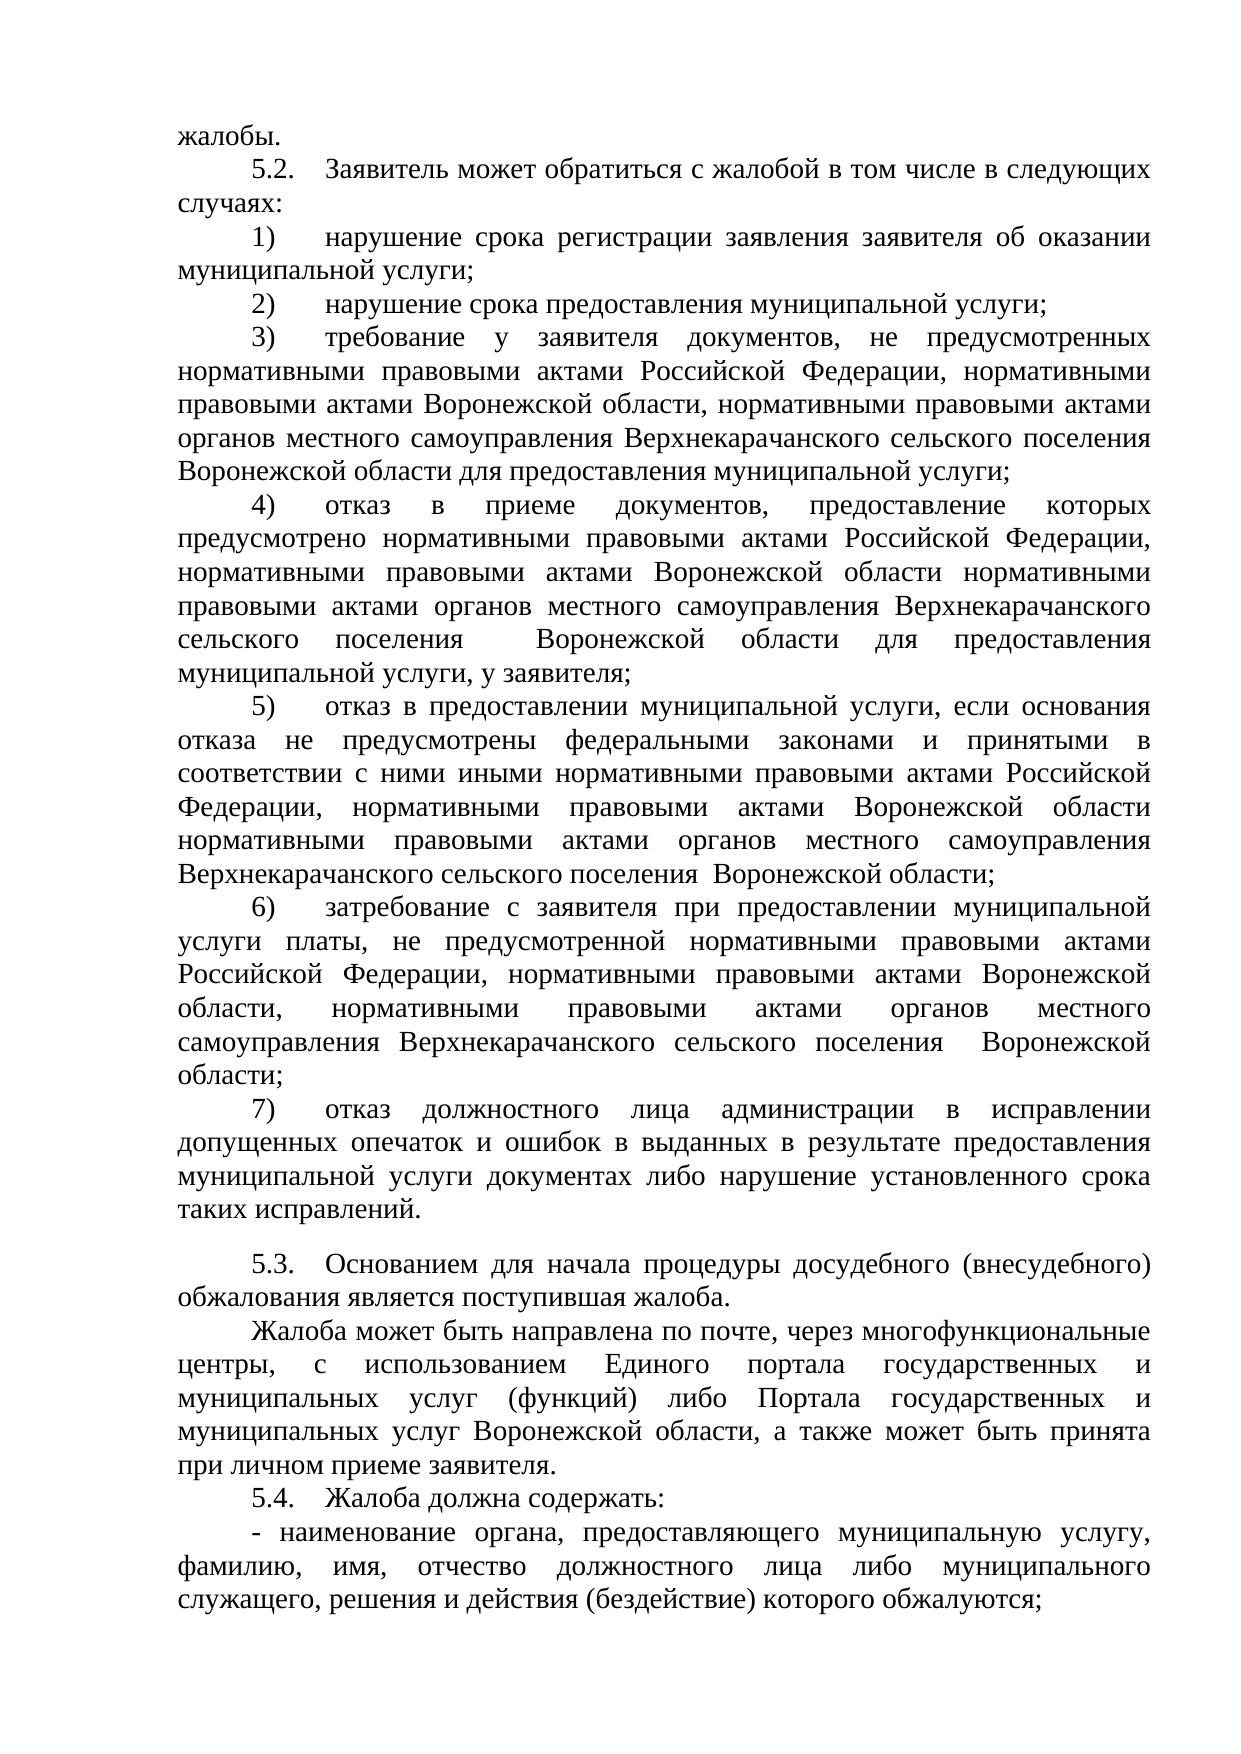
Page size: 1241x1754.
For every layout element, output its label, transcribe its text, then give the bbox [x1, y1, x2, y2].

list нарушение срока предоставления муниципальной услуги; [177, 286, 1152, 319]
list отказ в приеме документов, предоставление которых предусмотрено нормативными правовыми актами Российской Федерации, нормативными правовыми актами Воронежской области нормативными правовыми актами органов местного самоуправления Верхнекарачанского сельского поселения Воронежской области для предоставления муниципальной услуги, у заявителя; [177, 487, 1152, 688]
list Основанием для начала процедуры досудебного (внесудебного) обжалования является поступившая жалоба. [177, 1246, 1152, 1313]
list нарушение срока регистрации заявления заявителя об оказании муниципальной услуги; [177, 219, 1152, 286]
list требование у заявителя документов, не предусмотренных нормативными правовыми актами Российской Федерации, нормативными правовыми актами Воронежской области, нормативными правовыми актами органов местного самоуправления Верхнекарачанского сельского поселения Воронежской области для предоставления муниципальной услуги; [177, 319, 1152, 487]
list отказ в предоставлении муниципальной услуги, если основания отказа не предусмотрены федеральными законами и принятыми в соответствии с ними иными нормативными правовыми актами Российской Федерации, нормативными правовыми актами Воронежской области нормативными правовыми актами органов местного самоуправления Верхнекарачанского сельского поселения Воронежской области; [177, 688, 1152, 889]
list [177, 118, 1152, 152]
text Жалоба может быть направлена по почте, через многофункциональные центры, с использованием Единого портала государственных и муниципальных услуг (функций) либо Портала государственных и муниципальных услуг Воронежской области, а также может быть принята при личном приеме заявителя. [177, 1313, 1152, 1481]
text - наименование органа, предоставляющего муниципальную услугу, фамилию, имя, отчество должностного лица либо муниципального служащего, решения и действия (бездействие) которого обжалуются; [177, 1514, 1152, 1615]
list Жалоба должна содержать: [177, 1481, 1152, 1514]
list затребование с заявителя при предоставлении муниципальной услуги платы, не предусмотренной нормативными правовыми актами Российской Федерации, нормативными правовыми актами Воронежской области, нормативными правовыми актами органов местного самоуправления Верхнекарачанского сельского поселения Воронежской области; [177, 889, 1152, 1091]
list Заявитель может обратиться с жалобой в том числе в следующих случаях: [177, 152, 1152, 219]
list отказ должностного лица администрации в исправлении допущенных опечаток и ошибок в выданных в результате предоставления муниципальной услуги документах либо нарушение установленного срока таких исправлений. [177, 1091, 1152, 1225]
